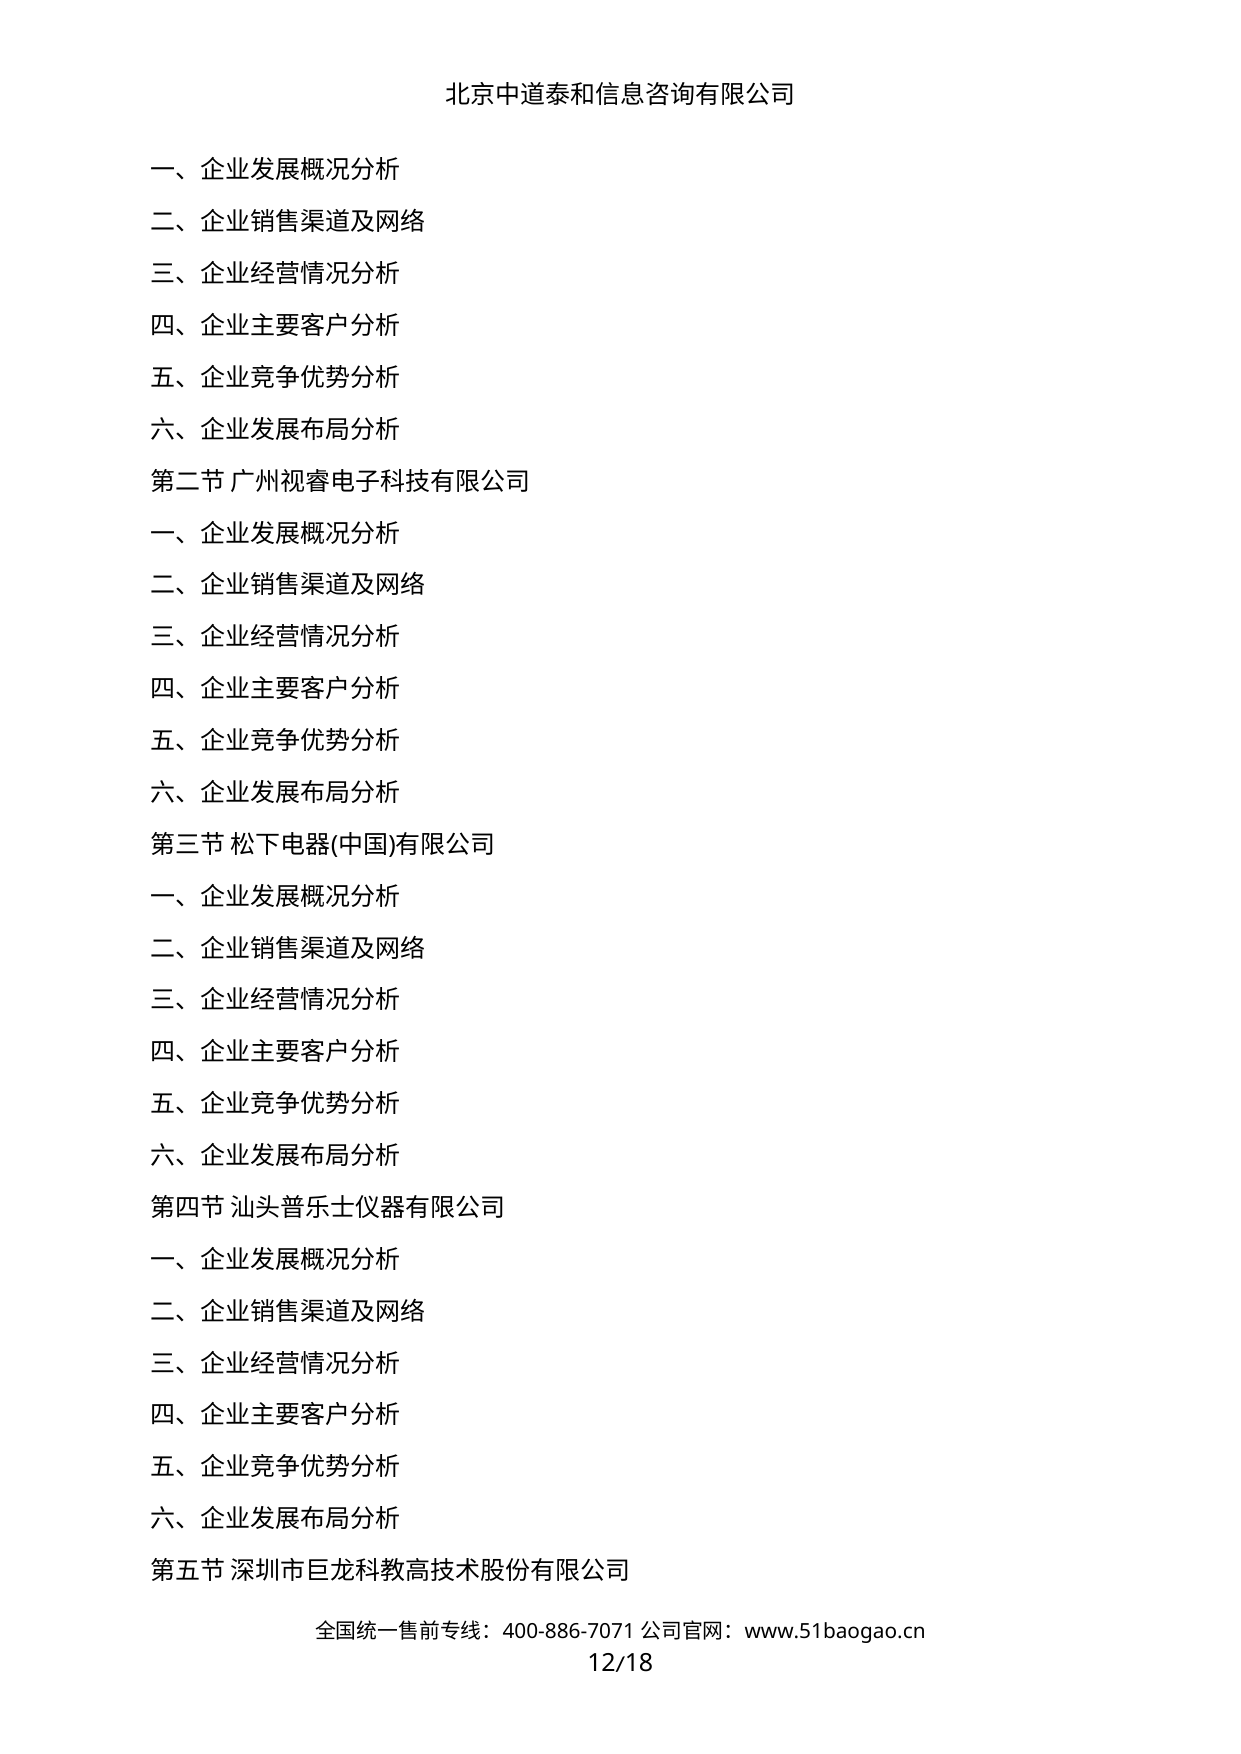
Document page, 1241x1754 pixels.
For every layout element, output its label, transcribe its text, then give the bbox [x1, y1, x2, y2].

text 四、企业主要客户分析 [150, 1395, 1090, 1431]
text 六、企业发展布局分析 [150, 1499, 1090, 1535]
text 一、企业发展概况分析 [150, 150, 1090, 186]
text 六、企业发展布局分析 [150, 772, 1090, 809]
text 第三节 松下电器(中国)有限公司 [150, 824, 1090, 861]
text 一、企业发展概况分析 [150, 1239, 1090, 1276]
text 五、企业竞争优势分析 [150, 1084, 1090, 1120]
text 第四节 汕头普乐士仪器有限公司 [150, 1187, 1090, 1224]
text 二、企业销售渠道及网络 [150, 202, 1090, 238]
text 二、企业销售渠道及网络 [150, 565, 1090, 601]
text 一、企业发展概况分析 [150, 876, 1090, 912]
text 第二节 广州视睿电子科技有限公司 [150, 461, 1090, 497]
text 三、企业经营情况分析 [150, 617, 1090, 653]
text 六、企业发展布局分析 [150, 409, 1090, 446]
text 二、企业销售渠道及网络 [150, 928, 1090, 964]
text 一、企业发展概况分析 [150, 513, 1090, 549]
text 四、企业主要客户分析 [150, 669, 1090, 705]
text 三、企业经营情况分析 [150, 254, 1090, 290]
text 五、企业竞争优势分析 [150, 357, 1090, 394]
text 三、企业经营情况分析 [150, 1343, 1090, 1379]
text 四、企业主要客户分析 [150, 1032, 1090, 1068]
text 六、企业发展布局分析 [150, 1136, 1090, 1172]
text 五、企业竞争优势分析 [150, 721, 1090, 757]
text 五、企业竞争优势分析 [150, 1447, 1090, 1483]
text 二、企业销售渠道及网络 [150, 1291, 1090, 1327]
text 第五节 深圳市巨龙科教高技术股份有限公司 [150, 1551, 1090, 1587]
text 四、企业主要客户分析 [150, 306, 1090, 342]
text 三、企业经营情况分析 [150, 980, 1090, 1016]
